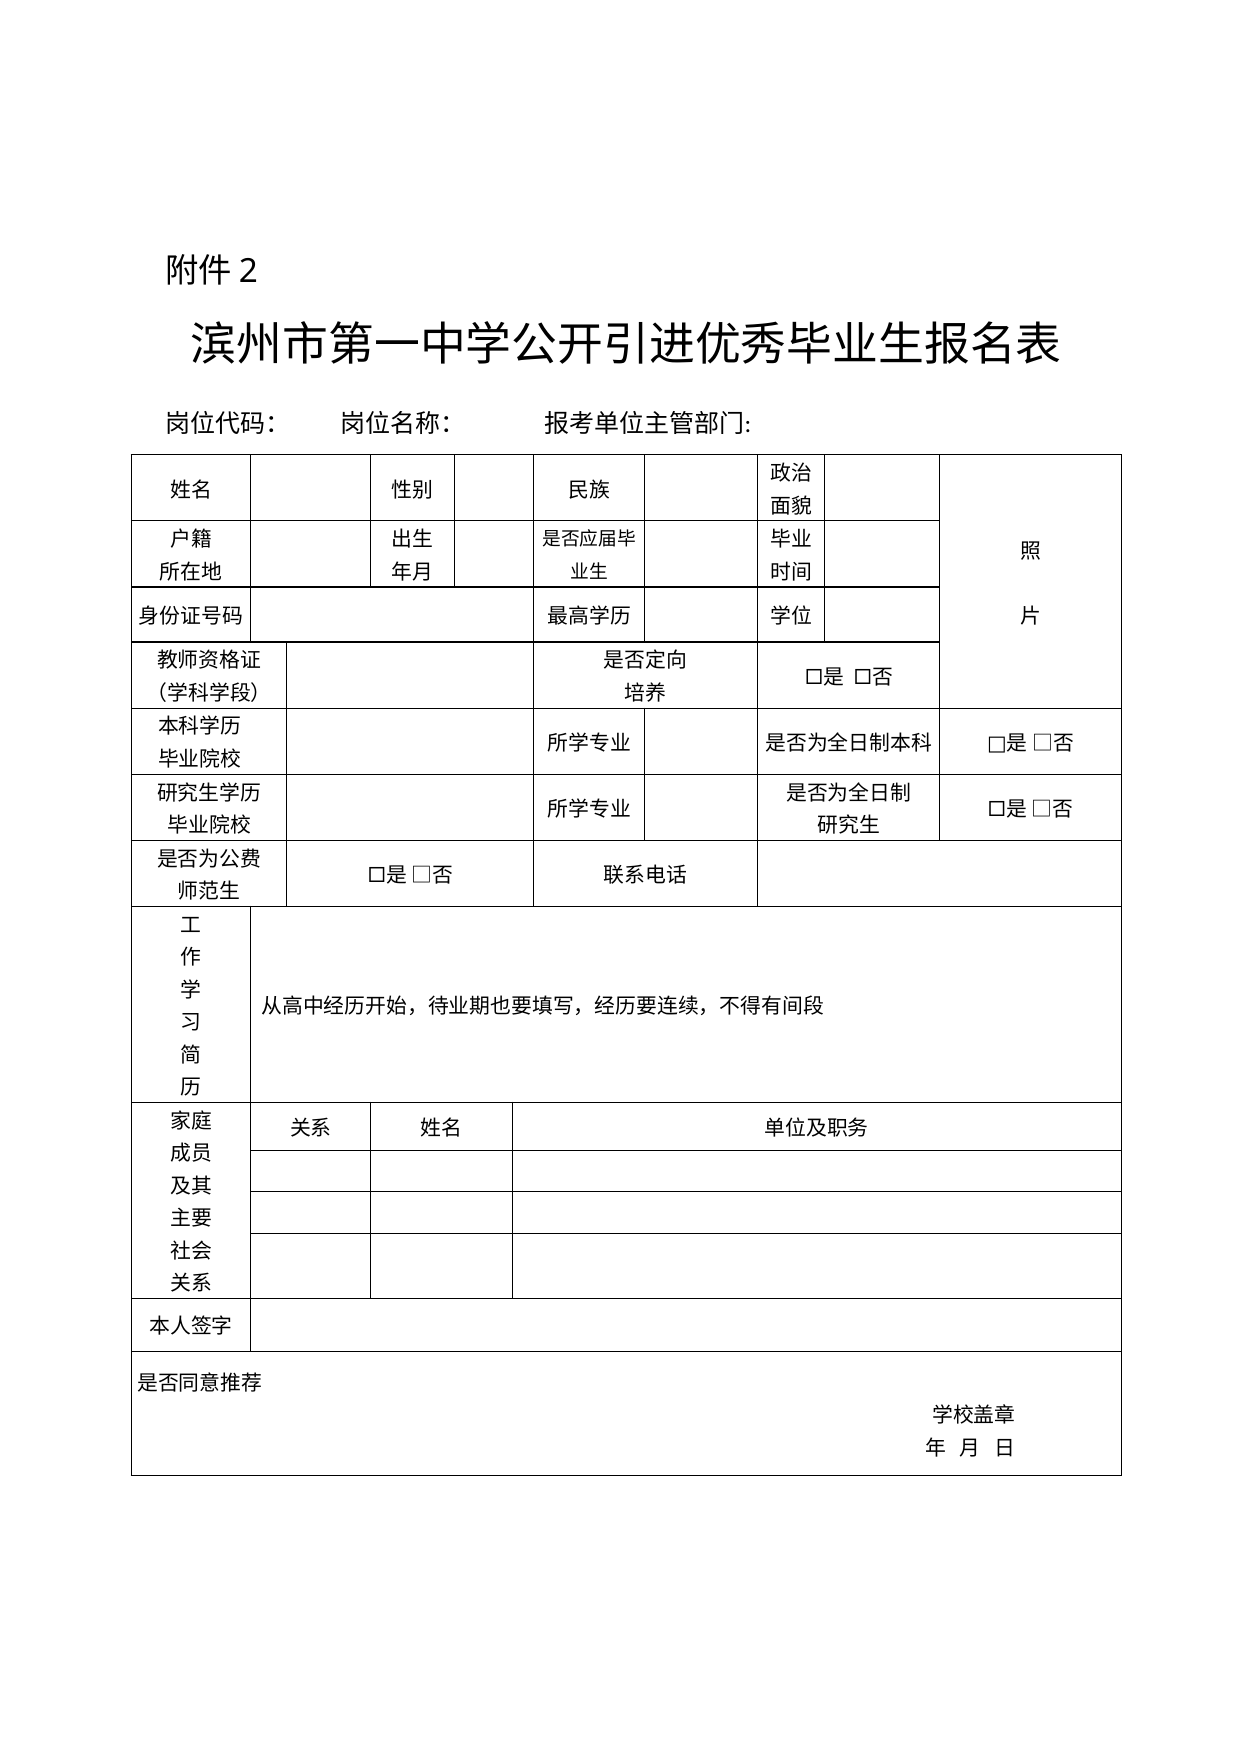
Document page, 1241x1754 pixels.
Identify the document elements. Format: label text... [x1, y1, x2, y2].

table_header 姓名 [132, 455, 250, 520]
table_cell [251, 1192, 370, 1232]
table_cell [371, 1151, 512, 1191]
table_cell 姓名 [371, 1103, 512, 1150]
table_header [455, 455, 533, 520]
table_cell [825, 588, 939, 641]
table_header 民族 [534, 455, 644, 520]
table_cell 联系电话 [534, 841, 757, 906]
table_cell 最高学历 [534, 588, 644, 641]
table_cell [251, 521, 370, 586]
table_cell 从高中经历开始，待业期也要填写，经历要连续，不得有间段 [251, 907, 1121, 1102]
table_cell [645, 521, 757, 586]
table_cell 单位及职务 [513, 1103, 1121, 1150]
table_cell [251, 1234, 370, 1298]
table_cell [513, 1234, 1121, 1298]
table_cell [371, 1192, 512, 1232]
table_cell [251, 1151, 370, 1191]
table_cell 是否同意推荐 学校盖章 年 月 日 [132, 1352, 1121, 1475]
table_cell 是否应届毕业生 [534, 521, 644, 586]
text 滨州市第一中学公开引进优秀毕业生报名表 [165, 292, 1087, 389]
table_cell [287, 775, 533, 839]
table_cell 身份证号码 [132, 588, 250, 641]
table_cell 本人签字 [132, 1299, 250, 1351]
table_header 照 片 [940, 455, 1121, 707]
table_cell [251, 1299, 1121, 1351]
table_cell □是 □否 [940, 709, 1121, 773]
table_cell [645, 588, 757, 641]
table_cell 毕业 时间 [758, 521, 824, 586]
table_cell [287, 709, 533, 773]
text 岗位代码： 岗位名称： 报考单位主管部门: [165, 389, 1087, 454]
table_cell 是否定向 培养 [534, 643, 757, 707]
table_cell [513, 1192, 1121, 1232]
table_cell 出生 年月 [371, 521, 454, 586]
table_cell [371, 1234, 512, 1298]
table_cell 教师资格证 （学科学段） [132, 643, 286, 707]
table_cell [825, 521, 939, 586]
table_header [251, 455, 370, 520]
table_cell [287, 643, 533, 707]
table_cell 是 否 [758, 643, 939, 707]
table_cell [645, 709, 757, 773]
table_cell 家庭 成员 及其 主要 社会 关系 [132, 1103, 250, 1298]
table_cell 是否为全日制本科 [758, 709, 939, 773]
table_cell 本科学历 毕业院校 [132, 709, 286, 773]
table_cell 学位 [758, 588, 824, 641]
table_cell [513, 1151, 1121, 1191]
table_cell 户籍 所在地 [132, 521, 250, 586]
table_cell 是否为公费 师范生 [132, 841, 286, 906]
table_cell [455, 521, 533, 586]
table_header [645, 455, 757, 520]
table_cell 研究生学历 毕业院校 [132, 775, 286, 839]
table_cell [645, 775, 757, 839]
table_cell [758, 841, 1121, 906]
table_header [825, 455, 939, 520]
table_header 政治 面貌 [758, 455, 824, 520]
table_cell 是否为全日制 研究生 [758, 775, 939, 839]
table_cell 所学专业 [534, 709, 644, 773]
table_cell 工 作 学 习 简 历 [132, 907, 250, 1102]
table_cell 所学专业 [534, 775, 644, 839]
table_header 性别 [371, 455, 454, 520]
table_cell 关系 [251, 1103, 370, 1150]
table_cell 是 □否 [940, 775, 1121, 839]
text 附件2 [165, 233, 1087, 292]
table_cell [251, 588, 533, 641]
table_cell 是 □否 [287, 841, 533, 906]
